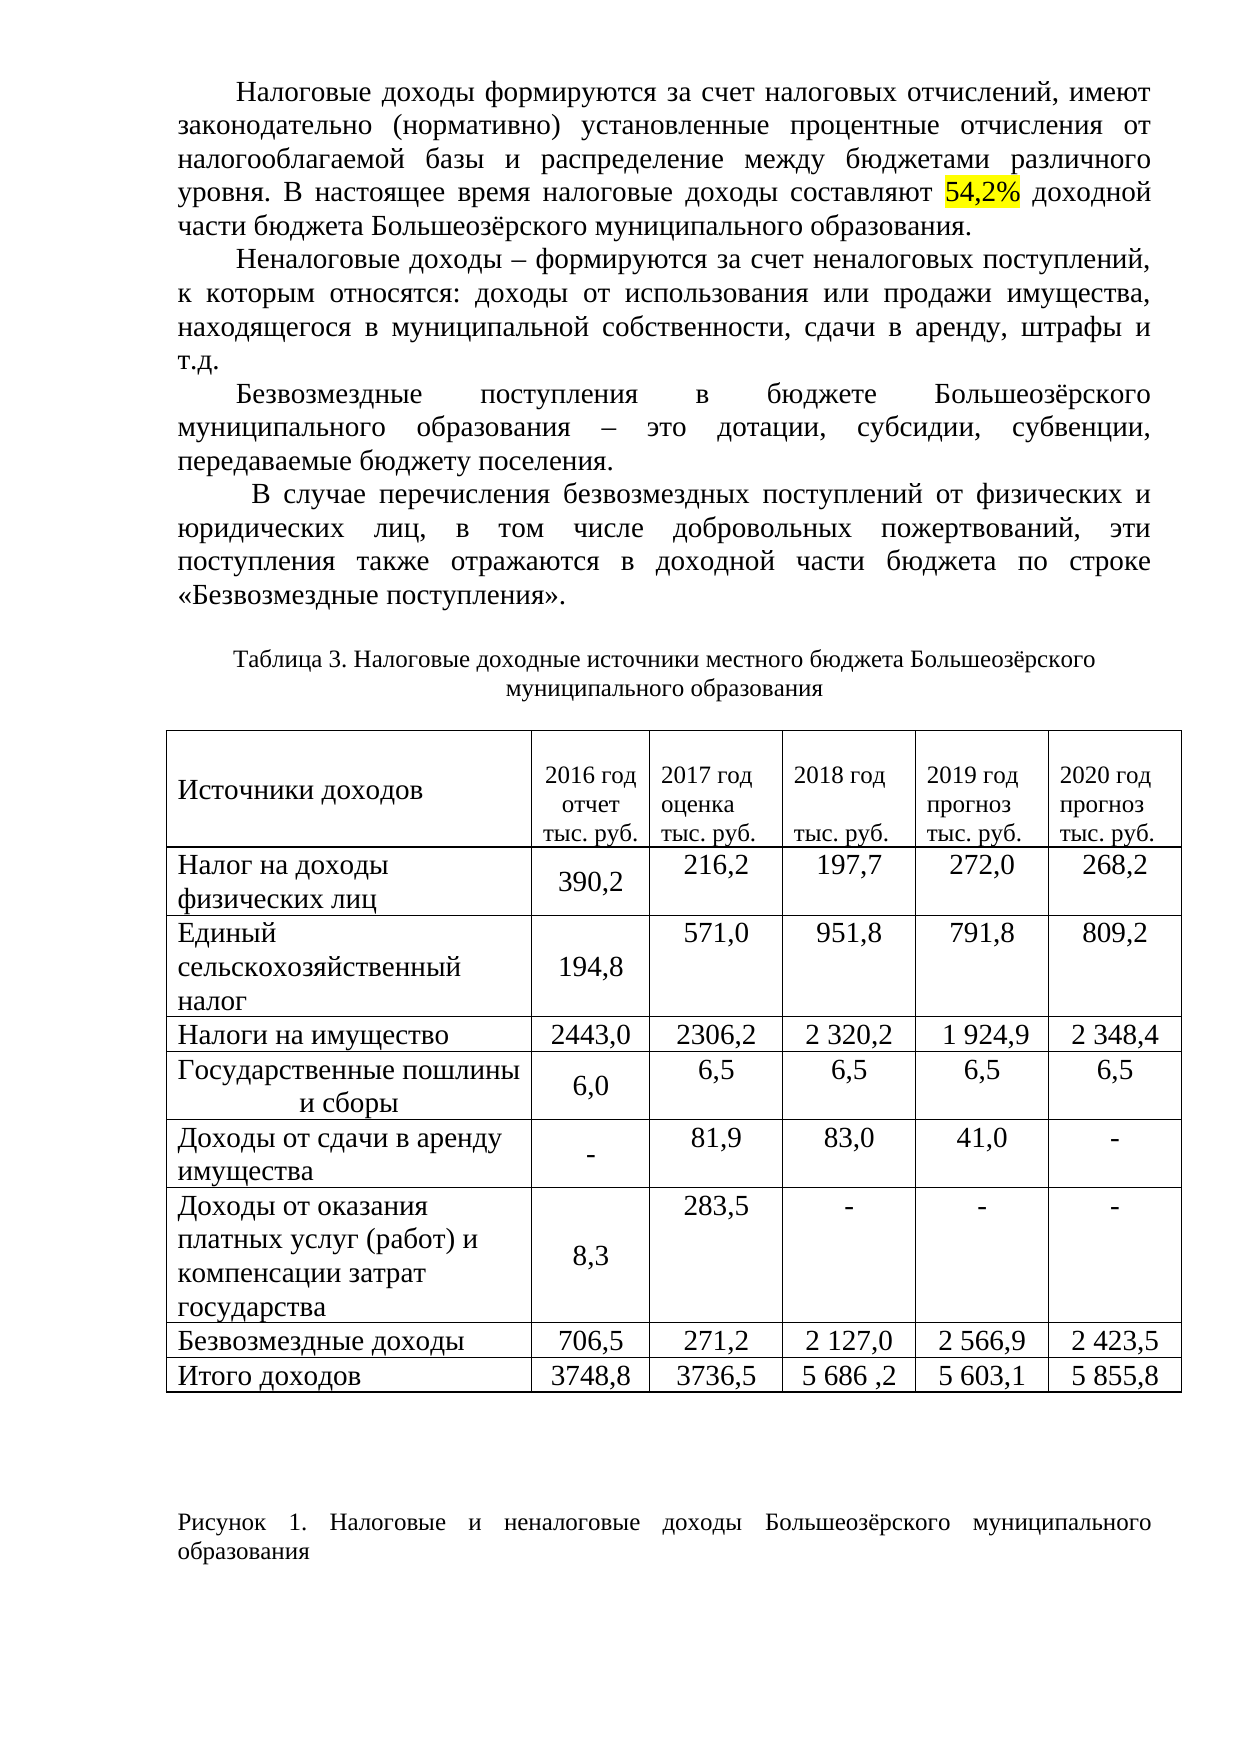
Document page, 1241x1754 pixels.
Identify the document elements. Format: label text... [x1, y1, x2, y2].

table_cell 6,0 [532, 1052, 649, 1119]
table_cell 791,8 [916, 916, 1048, 1016]
table_cell - [532, 1120, 649, 1187]
table_cell 272,0 [916, 848, 1048, 914]
table_cell 390,2 [532, 848, 649, 914]
table_header 2016 год отчет тыс. руб. [532, 731, 649, 846]
table_cell Налог на доходы физических лиц [167, 848, 531, 914]
table_cell 5 855,8 [1049, 1358, 1181, 1391]
table_cell 6,5 [916, 1052, 1048, 1119]
table_cell 2 348,4 [1049, 1017, 1181, 1051]
table_cell 194,8 [532, 916, 649, 1016]
table_cell - [1049, 1188, 1181, 1322]
table_cell 41,0 [916, 1120, 1048, 1187]
text Налоговые доходы формируются за счет налоговых отчислений, имеют законодательно (нормативно) установленные процентные отчисления от налогооблагаемой базы и распределение между бюджетами различного уровня. В настоящее время налоговые доходы составляют 54,2% доходной части бюджета Большеозёрского муниципального образования. [177, 74, 1152, 242]
table_cell 2306,2 [650, 1017, 782, 1051]
table_cell 5 603,1 [916, 1358, 1048, 1391]
table_cell Итого доходов [167, 1358, 531, 1391]
table_cell - [783, 1188, 915, 1322]
table_cell 1 924,9 [916, 1017, 1048, 1051]
text Рисунок 1. Налоговые и неналоговые доходы Большеозёрского муниципального образования [177, 1507, 1152, 1565]
table_cell 81,9 [650, 1120, 782, 1187]
table_cell 283,5 [650, 1188, 782, 1322]
table_header Источники доходов [167, 731, 531, 846]
table_cell Единый сельскохозяйственный налог [167, 916, 531, 1016]
table_cell 271,2 [650, 1323, 782, 1357]
table_header 2020 год прогноз тыс. руб. [1049, 731, 1181, 846]
table_cell 706,5 [532, 1323, 649, 1357]
table_cell 571,0 [650, 916, 782, 1016]
table_cell - [1049, 1120, 1181, 1187]
table_cell 809,2 [1049, 916, 1181, 1016]
table_cell 83,0 [783, 1120, 915, 1187]
text Таблица 3. Налоговые доходные источники местного бюджета Большеозёрского муниципального образования [177, 644, 1152, 702]
table_cell Безвозмездные доходы [167, 1323, 531, 1357]
text В случае перечисления безвозмездных поступлений от физических и юридических лиц, в том числе добровольных пожертвований, эти поступления также отражаются в доходной части бюджета по строке «Безвозмездные поступления». [177, 476, 1152, 611]
table_cell Налоги на имущество [167, 1017, 531, 1051]
table_header 2017 год оценка тыс. руб. [650, 731, 782, 846]
table_cell Доходы от оказания платных услуг (работ) и компенсации затрат государства [167, 1188, 531, 1322]
table_cell 6,5 [650, 1052, 782, 1119]
table_cell 2 320,2 [783, 1017, 915, 1051]
table_cell 951,8 [783, 916, 915, 1016]
text Неналоговые доходы – формируются за счет неналоговых поступлений, к которым относятся: доходы от использования или продажи имущества, находящегося в муниципальной собственности, сдачи в аренду, штрафы и т.д. [177, 242, 1152, 376]
table_cell 3748,8 [532, 1358, 649, 1391]
text Безвозмездные поступления в бюджете Большеозёрского муниципального образования – это дотации, субсидии, субвенции, передаваемые бюджету поселения. [177, 376, 1152, 476]
table_cell 268,2 [1049, 848, 1181, 914]
table_cell 2 566,9 [916, 1323, 1048, 1357]
table_cell 2443,0 [532, 1017, 649, 1051]
table_cell Доходы от сдачи в аренду имущества [167, 1120, 531, 1187]
table_cell 2 127,0 [783, 1323, 915, 1357]
table_cell 216,2 [650, 848, 782, 914]
table_cell 3736,5 [650, 1358, 782, 1391]
table_cell 197,7 [783, 848, 915, 914]
table_cell Государственные пошлины и сборы [167, 1052, 531, 1119]
table_cell 2 423,5 [1049, 1323, 1181, 1357]
table_header 2018 год тыс. руб. [783, 731, 915, 846]
table_cell 5 686 ,2 [783, 1358, 915, 1391]
table_header 2019 год прогноз тыс. руб. [916, 731, 1048, 846]
table_cell 6,5 [783, 1052, 915, 1119]
table_cell 8,3 [532, 1188, 649, 1322]
table_cell - [916, 1188, 1048, 1322]
table_cell 6,5 [1049, 1052, 1181, 1119]
